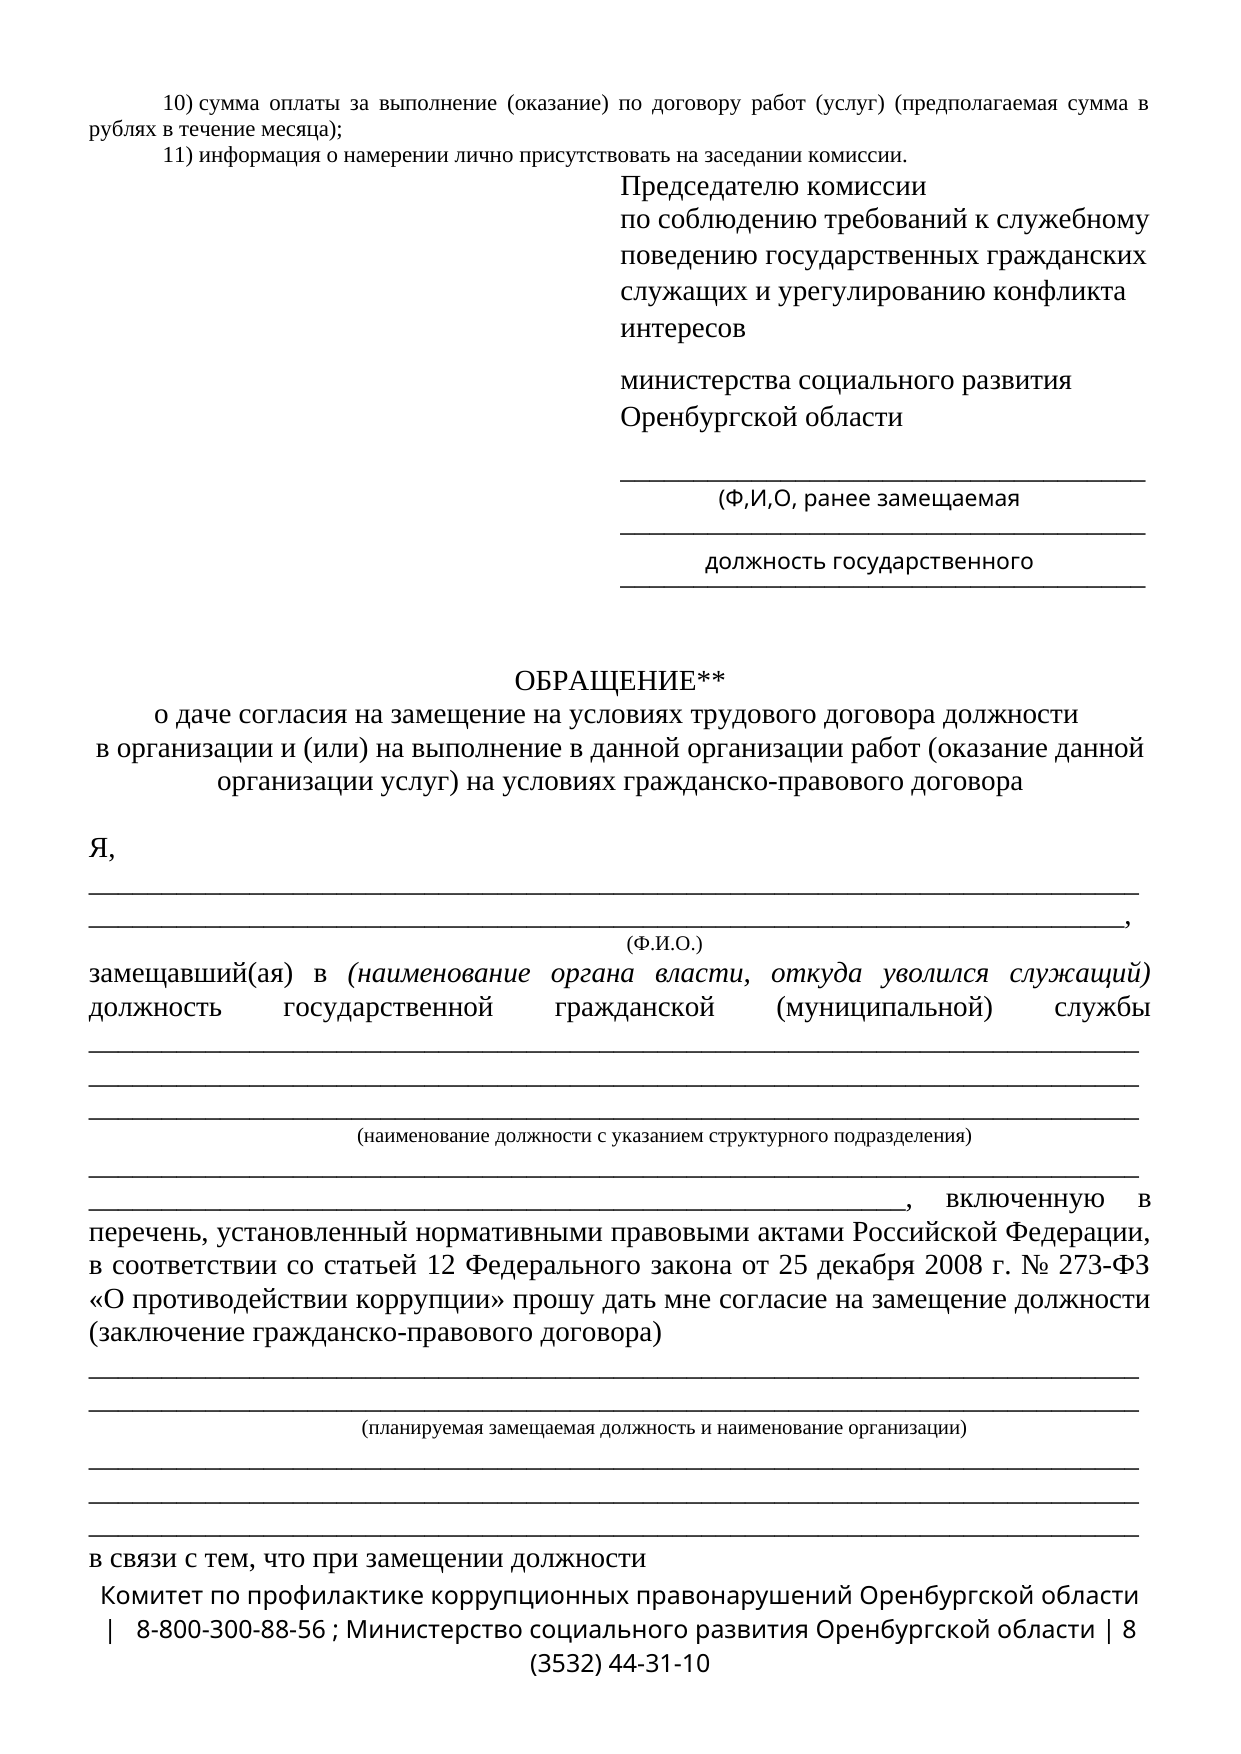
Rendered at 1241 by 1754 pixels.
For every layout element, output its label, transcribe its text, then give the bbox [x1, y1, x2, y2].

text ОБРАЩЕНИЕ** [89, 663, 1152, 696]
text ________________________________________________________________________________________________________________________________, включенную в перечень, установленный нормативными правовыми актами Российской Федерации, в соответствии со статьей 12 Федерального закона от 25 декабря 2008 г. № 273-ФЗ «О противодействии коррупции» прошу дать мне согласие на замещение должности (заключение гражданско-правового договора) [89, 1147, 1152, 1348]
text ________________________________________________________________________________________________________________________________________________ [89, 1056, 1152, 1123]
text о даче согласия на замещение на условиях трудового договора должности в организации и (или) на выполнение в данной организации работ (оказание данной организации услуг) на условиях гражданско-правового договора [89, 696, 1152, 797]
text (наименование должности с указанием структурного подразделения) [89, 1123, 1152, 1147]
text ____________________________________ [620, 504, 1152, 538]
text (Ф.И.О.) [89, 931, 1152, 955]
text Я, _______________________________________________________________________________________________________________________________________________, [89, 830, 1152, 931]
text (планируемая замещаемая должность и наименование организации) [89, 1415, 1152, 1439]
text ____________________________________ [620, 557, 1152, 591]
text замещавший(ая) в (наименование органа власти, откуда уволился служащий) должность государственной гражданской (муниципальной) службы ________________________________________________________________________ [89, 955, 1152, 1056]
text ____________________________________ [620, 451, 1152, 485]
text по соблюдению требований к служебному поведению государственных гражданских служащих и урегулированию конфликта интересов [620, 201, 1152, 343]
text в связи с тем, что при замещении должности [89, 1540, 1152, 1573]
text 10) сумма оплаты за выполнение (оказание) по договору работ (услуг) (предполагаемая сумма в рублях в течение месяца); [89, 89, 1152, 141]
text 11) информация о намерении лично присутствовать на заседании комиссии. [89, 141, 1152, 168]
text ________________________________________________________________________________________________________________________________________________ [89, 1348, 1152, 1415]
text министерства социального развития Оренбургской области [620, 362, 1152, 432]
text ________________________________________________________________________________________________________________________________________________________________________________________________________________________ [89, 1439, 1152, 1540]
text Председателю комиссии [620, 168, 1152, 201]
